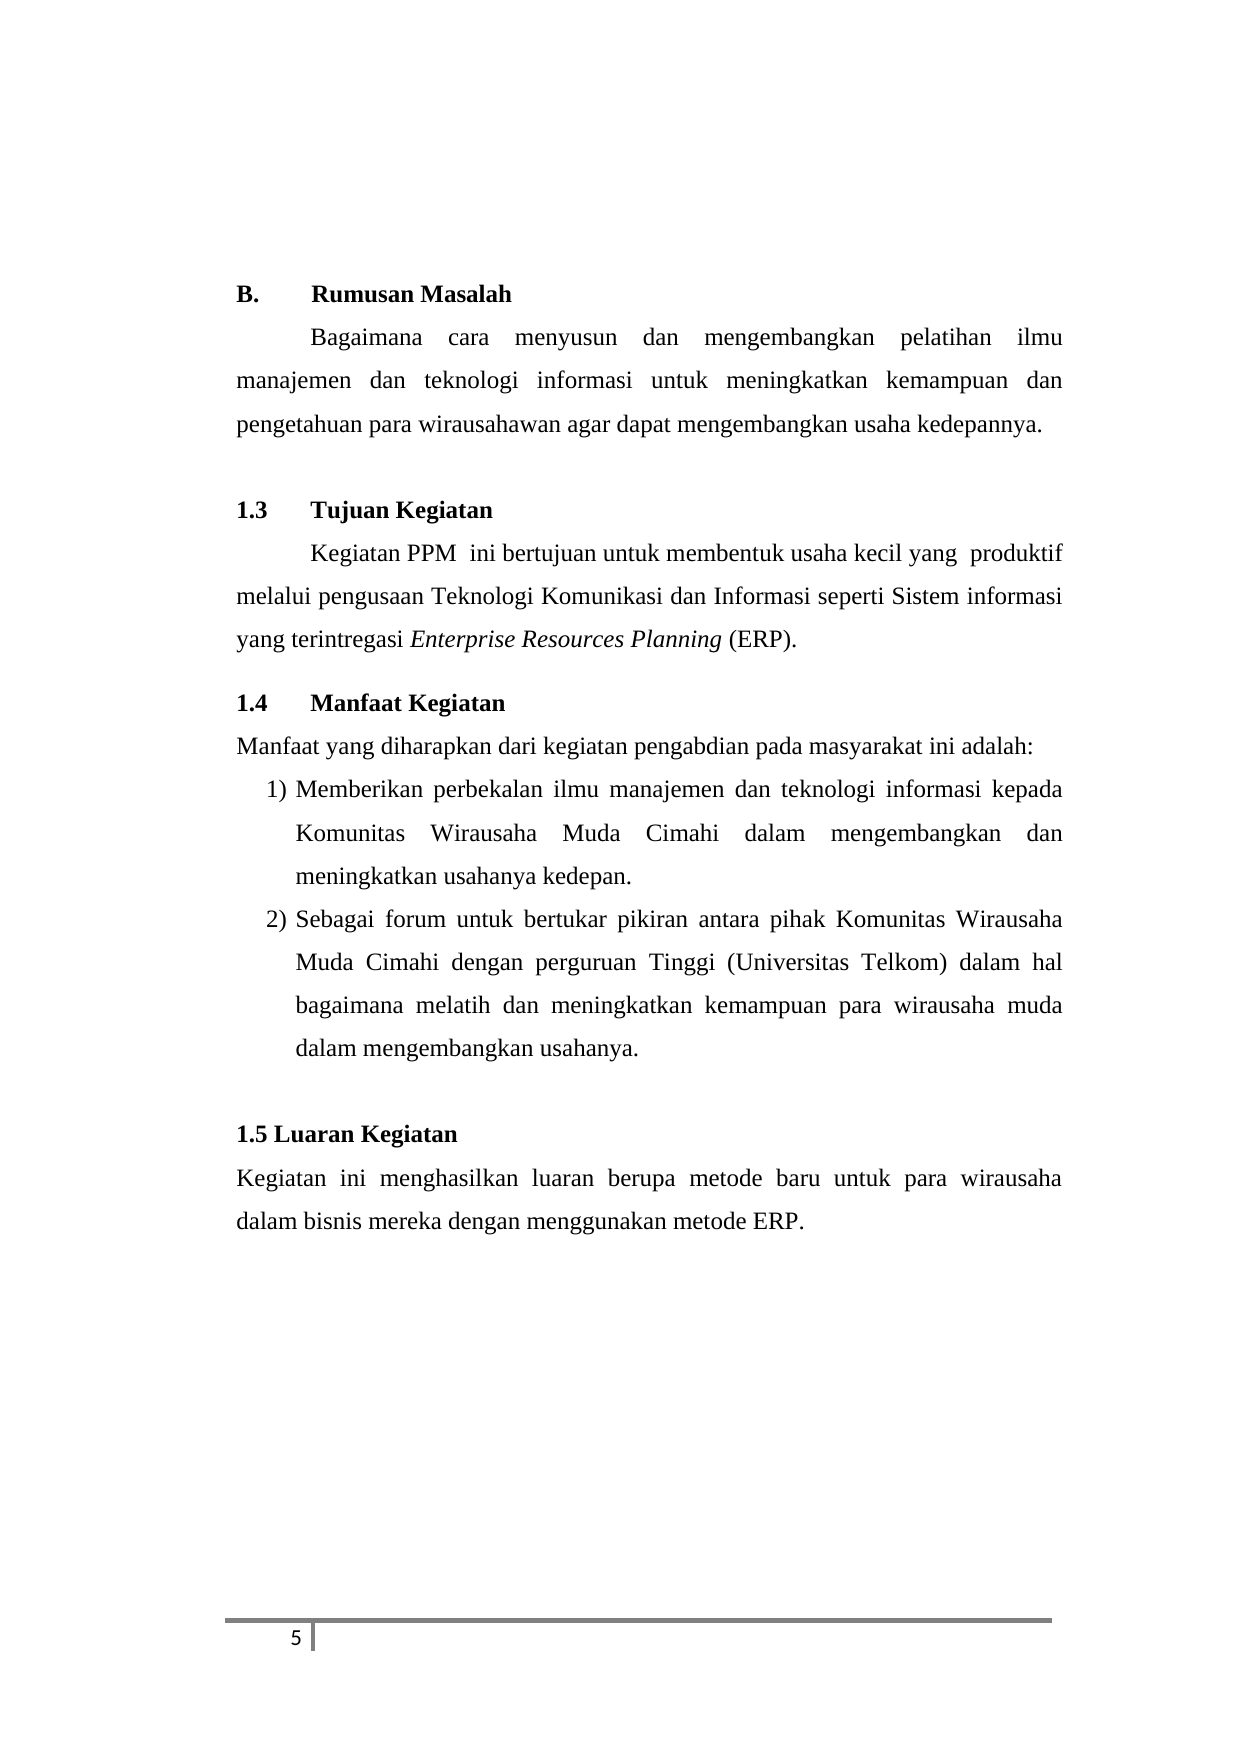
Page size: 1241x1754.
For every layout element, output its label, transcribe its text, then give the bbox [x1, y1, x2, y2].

list Memberikan perbekalan ilmu manajemen dan teknologi informasi kepada Komunitas Wirausaha Muda Cimahi dalam mengembangkan dan meningkatkan usahanya kedepan. [266, 774, 1063, 889]
text Kegiatan PPM ini bertujuan untuk membentuk usaha kecil yang produktif melalui pengusaan Teknologi Komunikasi dan Informasi seperti Sistem informasi yang terintregasi Enterprise Resources Planning (ERP). [236, 538, 1063, 653]
text 1.5 Luaran Kegiatan [236, 1119, 1063, 1148]
list Manfaat Kegiatan [236, 688, 1063, 717]
list Tujuan Kegiatan [236, 495, 1063, 524]
text Bagaimana cara menyusun dan mengembangkan pelatihan ilmu manajemen dan teknologi informasi untuk meningkatkan kemampuan dan pengetahuan para wirausahawan agar dapat mengembangkan usaha kedepannya. [236, 322, 1063, 437]
text Manfaat yang diharapkan dari kegiatan pengabdian pada masyarakat ini adalah: [236, 731, 1063, 760]
list Sebagai forum untuk bertukar pikiran antara pihak Komunitas Wirausaha Muda Cimahi dengan perguruan Tinggi (Universitas Telkom) dalam hal bagaimana melatih dan meningkatkan kemampuan para wirausaha muda dalam mengembangkan usahanya. [266, 904, 1063, 1062]
list Rumusan Masalah [236, 279, 1063, 308]
text Kegiatan ini menghasilkan luaran berupa metode baru untuk para wirausaha dalam bisnis mereka dengan menggunakan metode ERP. [236, 1163, 1063, 1234]
